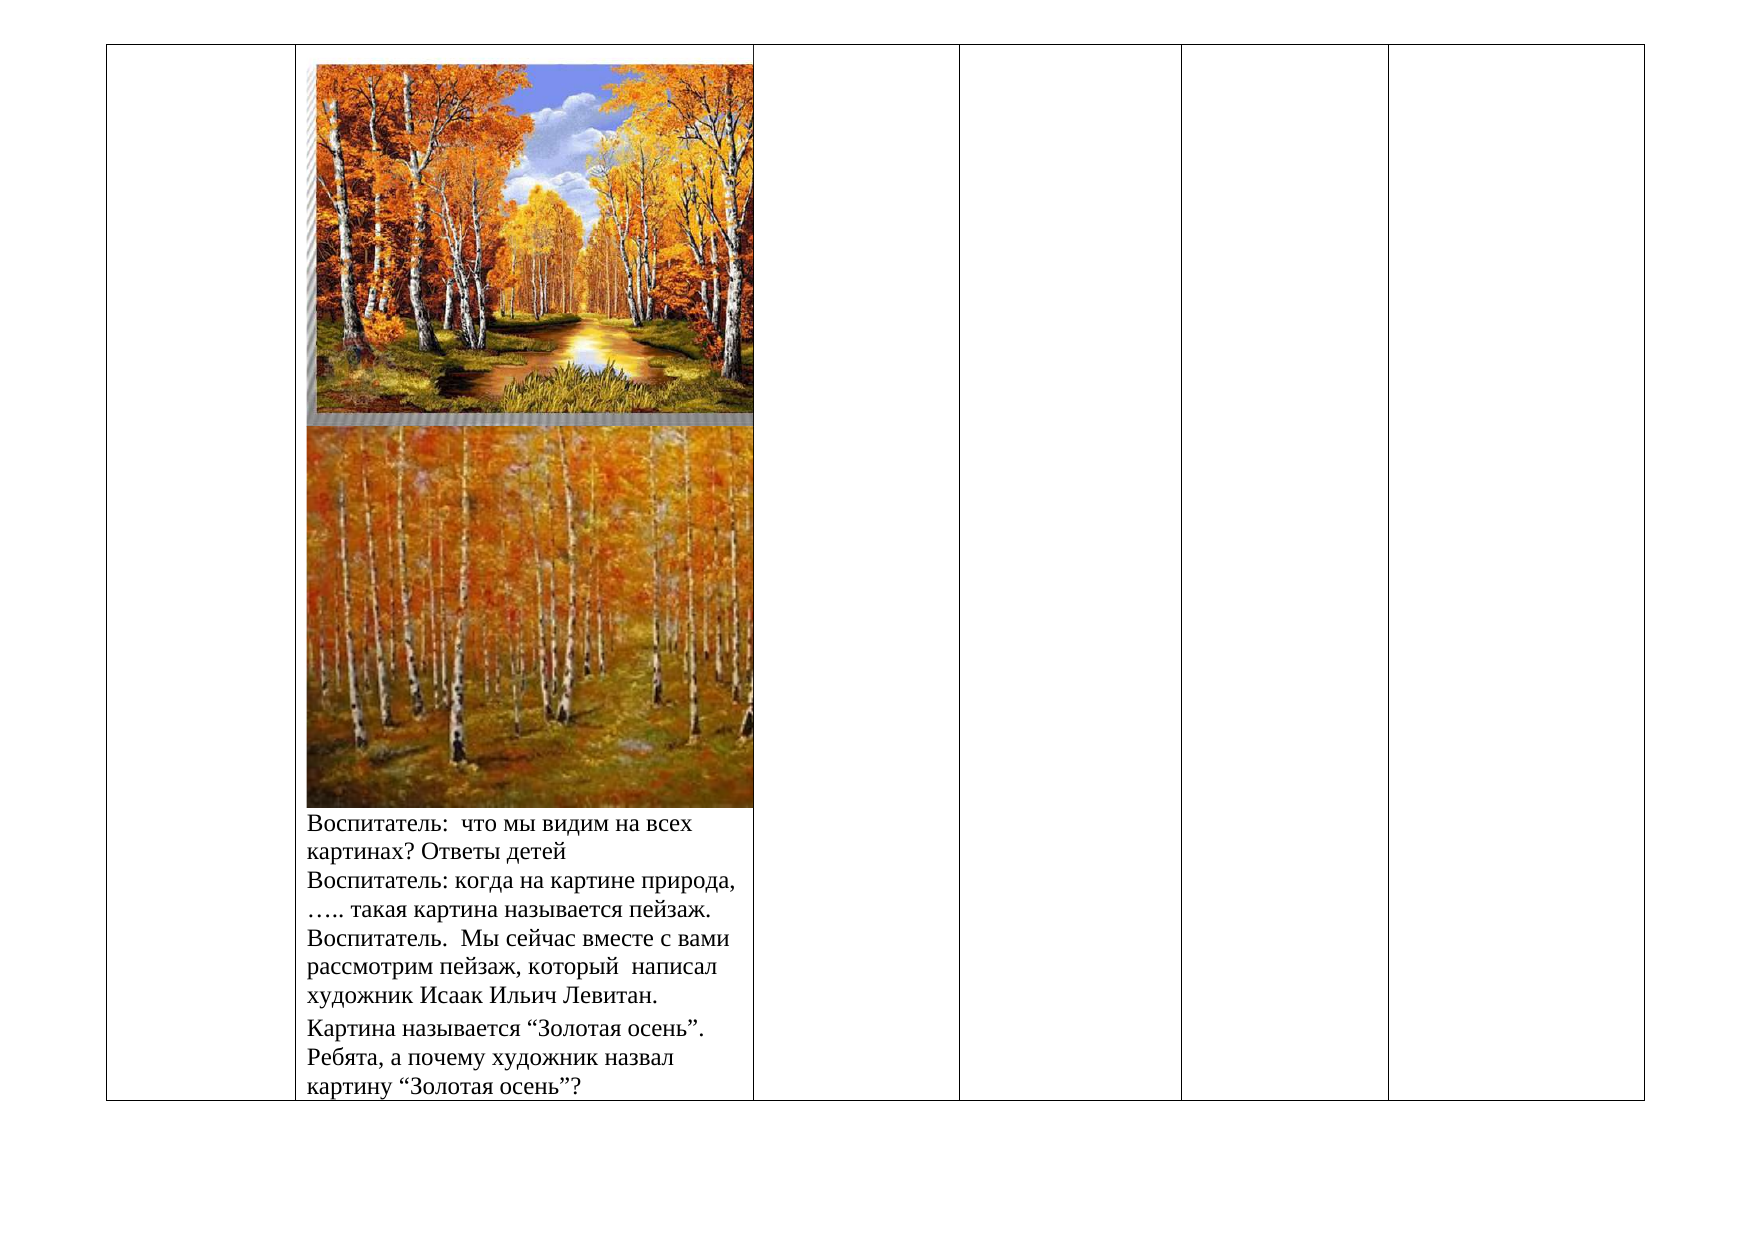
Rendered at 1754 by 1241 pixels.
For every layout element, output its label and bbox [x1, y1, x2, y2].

table_cell [754, 45, 959, 1100]
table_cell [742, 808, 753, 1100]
table_cell [1389, 45, 1644, 1100]
table_cell [960, 45, 1181, 1100]
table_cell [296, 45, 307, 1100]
table_cell [107, 45, 295, 1100]
table_cell [1182, 45, 1388, 1100]
picture [306, 45, 754, 808]
